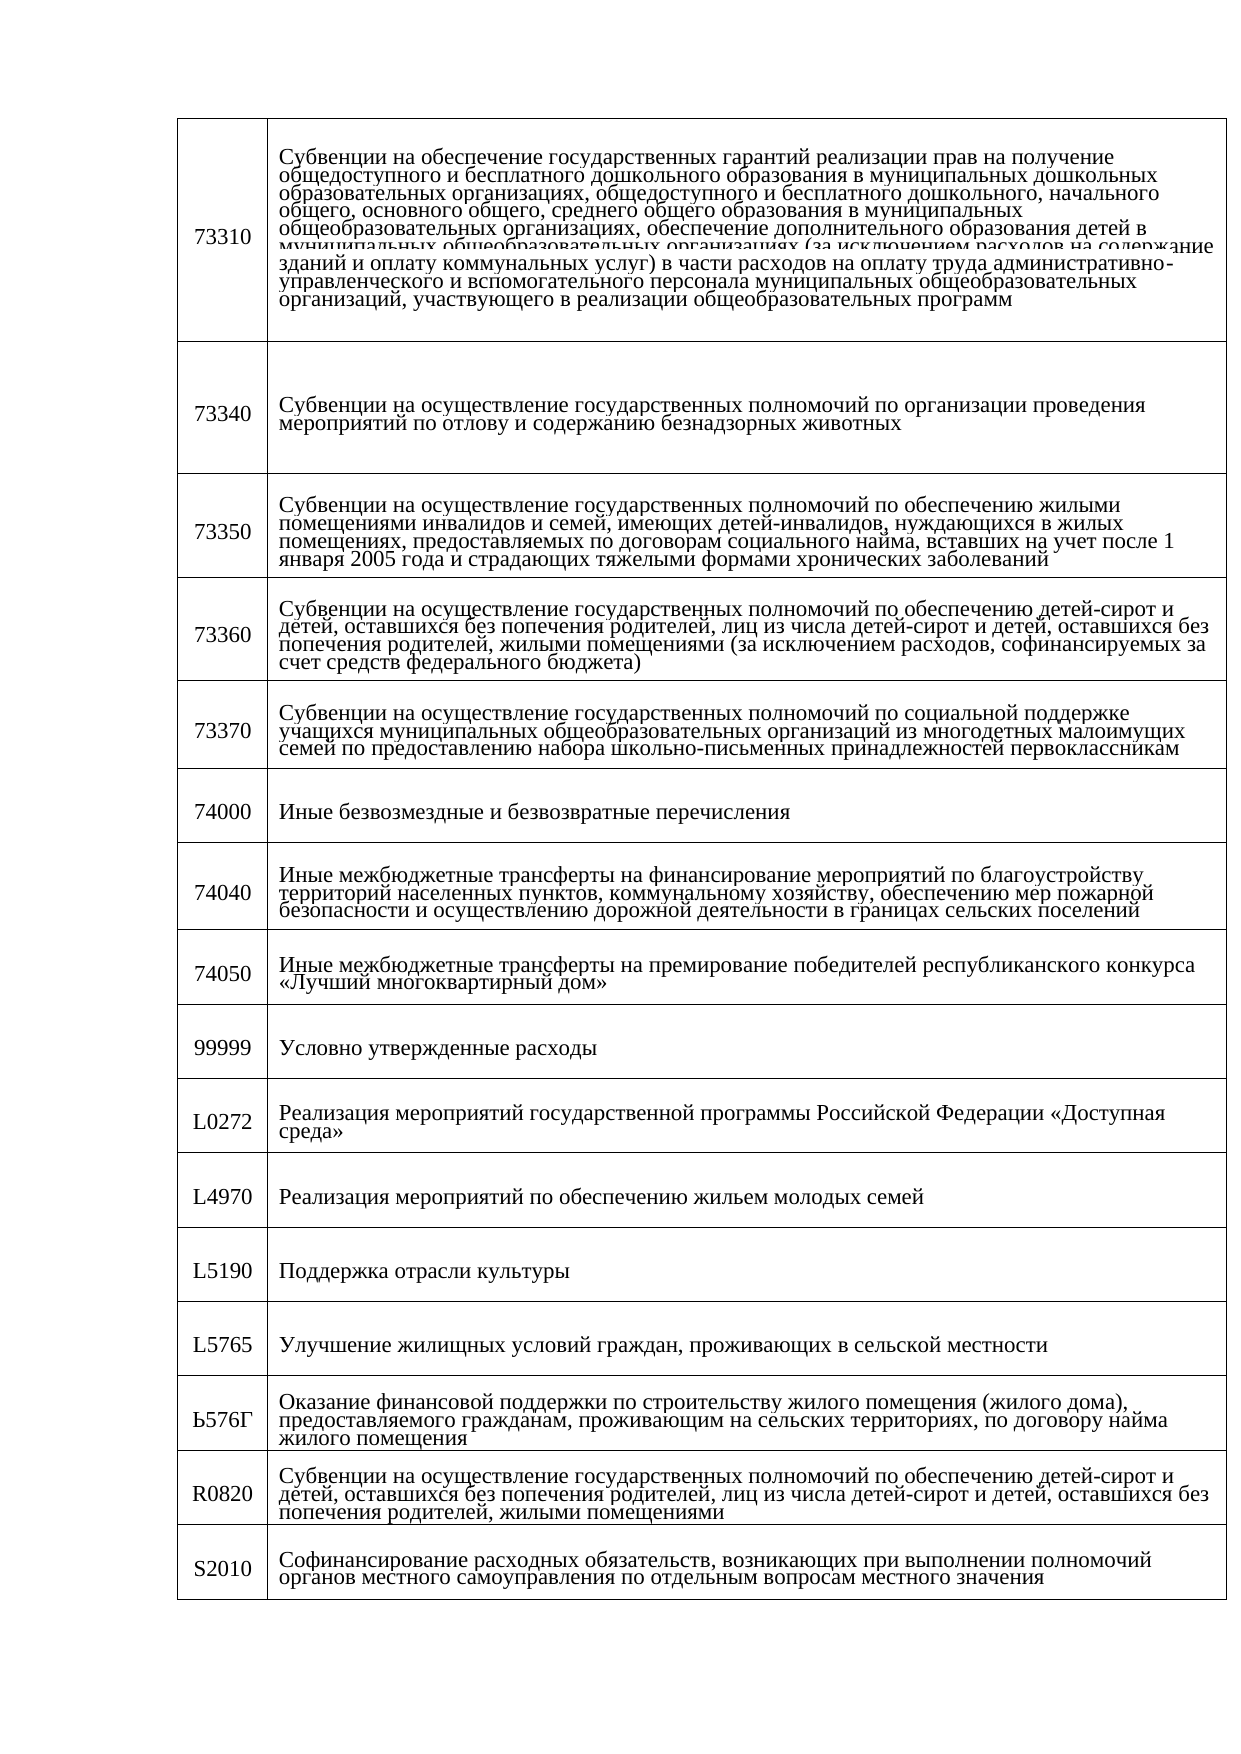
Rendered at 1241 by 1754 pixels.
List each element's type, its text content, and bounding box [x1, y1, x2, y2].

table_cell Субвенции на осуществление государственных полномочий по обеспечению детей-сирот и детей, оставшихся без попечения родителей, лиц из числа детей-сирот и детей, оставшихся без попечения родителей, жилыми помещениями [268, 1451, 1226, 1524]
table_cell Иные межбюджетные трансферты на премирование победителей республиканского конкурса «Лучший многоквартирный дом» [268, 930, 1226, 1003]
table_cell 73340 [178, 342, 267, 473]
table_cell L4970 [178, 1153, 267, 1227]
table_cell Оказание финансовой поддержки по строительству жилого помещения (жилого дома), предоставляемого гражданам, проживающим на сельских территориях, по договору найма жилого помещения [268, 1376, 1226, 1450]
table_cell 73360 [178, 578, 267, 679]
table_cell Софинансирование расходных обязательств, возникающих при выполнении полномочий органов местного самоуправления по отдельным вопросам местного значения [268, 1525, 1226, 1598]
table_cell L5190 [178, 1228, 267, 1301]
table_cell 74040 [178, 843, 267, 929]
table_cell Субвенции на осуществление государственных полномочий по обеспечению жилыми помещениями инвалидов и семей, имеющих детей-инвалидов, нуждающихся в жилых помещениях, предоставляемых по договорам социального найма, вставших на учет после 1 января 2005 года и страдающих тяжелыми формами хронических заболеваний [268, 474, 1226, 577]
table_cell Поддержка отрасли культуры [268, 1228, 1226, 1301]
table_cell Субвенции на осуществление государственных полномочий по обеспечению детей-сирот и детей, оставшихся без попечения родителей, лиц из числа детей-сирот и детей, оставшихся без попечения родителей, жилыми помещениями (за исключением расходов, софинансируемых за счет средств федерального бюджета) [268, 578, 1226, 679]
table_cell L5765 [178, 1302, 267, 1375]
table_cell Иные межбюджетные трансферты на финансирование мероприятий по благоустройству территорий населенных пунктов, коммунальному хозяйству, обеспечению мер пожарной безопасности и осуществлению дорожной деятельности в границах сельских поселений [268, 843, 1226, 929]
table_cell 73310 [178, 119, 267, 341]
table_cell 99999 [178, 1005, 267, 1078]
table_cell S2010 [178, 1525, 267, 1598]
table_cell Субвенции на обеспечение государственных гарантий реализации прав на получение общедоступного и бесплатного дошкольного образования в муниципальных дошкольных образовательных организациях, общедоступного и бесплатного дошкольного, начального общего, основного общего, среднего общего образования в муниципальных общеобразовательных организациях, обеспечение дополнительного образования детей в муниципальных общеобразовательных организациях (за исключением расходов на содержание зданий и оплату коммунальных услуг) в части расходов на оплату труда административноуправленческого и вспомогательного персонала муниципальных общеобразовательных организаций, участвующего в реализации общеобразовательных программ [268, 119, 1226, 341]
table_cell L0272 [178, 1079, 267, 1152]
table_cell Реализация мероприятий по обеспечению жильем молодых семей [268, 1153, 1226, 1227]
table_cell 73350 [178, 474, 267, 577]
table_cell Субвенции на осуществление государственных полномочий по организации проведения мероприятий по отлову и содержанию безнадзорных животных [268, 342, 1226, 473]
table_cell Улучшение жилищных условий граждан, проживающих в сельской местности [268, 1302, 1226, 1375]
table_cell Иные безвозмездные и безвозвратные перечисления [268, 769, 1226, 842]
table_cell Ь576Г [178, 1376, 267, 1450]
table_cell 74050 [178, 930, 267, 1003]
table_cell Реализация мероприятий государственной программы Российской Федерации «Доступная среда» [268, 1079, 1226, 1152]
table_cell 73370 [178, 681, 267, 767]
table_cell Условно утвержденные расходы [268, 1005, 1226, 1078]
table_cell Субвенции на осуществление государственных полномочий по социальной поддержке учащихся муниципальных общеобразовательных организаций из многодетных малоимущих семей по предоставлению набора школьно-письменных принадлежностей первоклассникам [268, 681, 1226, 767]
table_cell R0820 [178, 1451, 267, 1524]
table_cell 74000 [178, 769, 267, 842]
